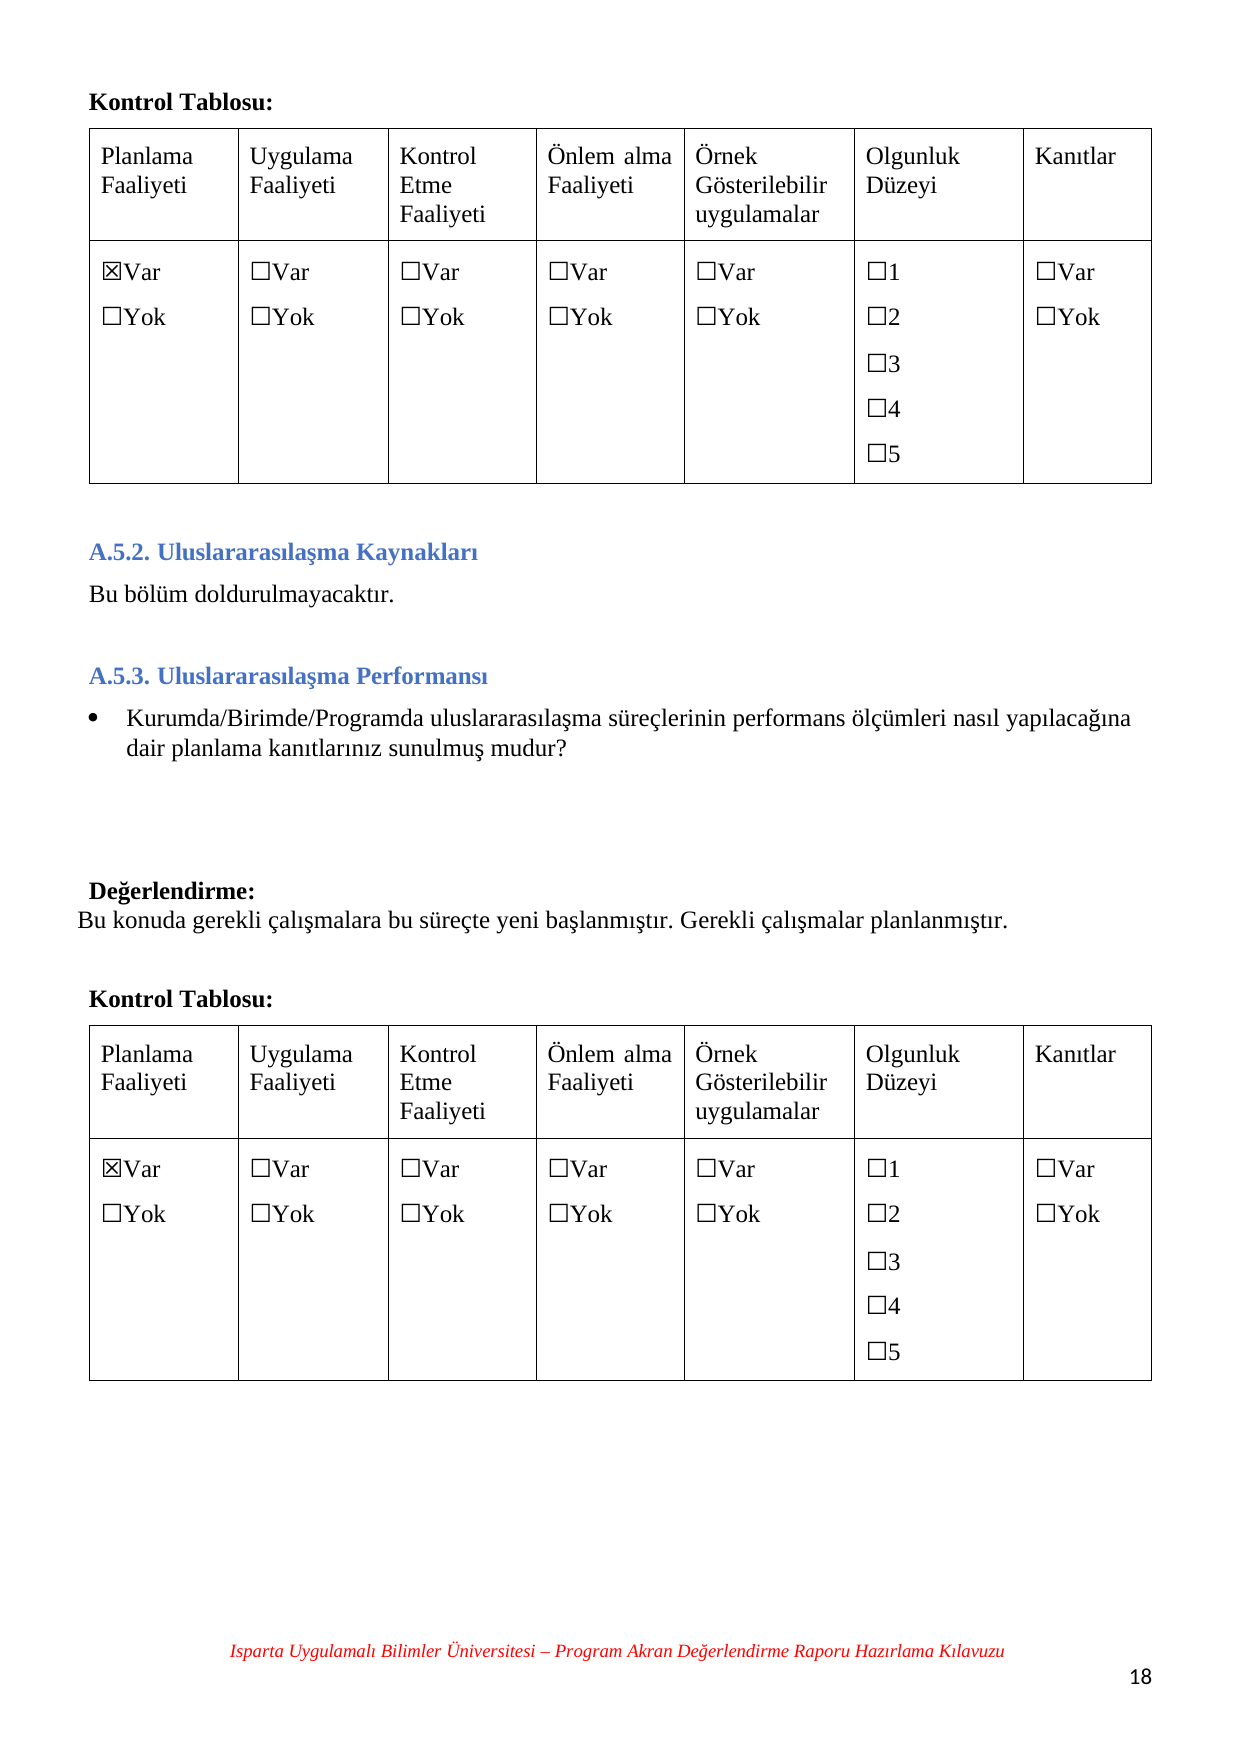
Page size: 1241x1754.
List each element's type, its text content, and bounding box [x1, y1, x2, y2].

table_header Kontrol Etme Faaliyeti [389, 1026, 536, 1137]
table_header Olgunluk Düzeyi [855, 129, 1023, 240]
table_cell ☐Var [537, 1139, 684, 1193]
table_header Uygulama Faaliyeti [239, 129, 388, 240]
table_cell ☐Var [239, 1139, 388, 1193]
table_cell ☐5 [855, 1330, 1023, 1379]
table_cell ☐1 [855, 1139, 1023, 1193]
table_cell ☐Yok [685, 1193, 854, 1379]
table_header Örnek Gösterilebilir uygulamalar [685, 129, 854, 240]
table_cell ☐2 [855, 1193, 1023, 1238]
table_header Olgunluk Düzeyi [855, 1026, 1023, 1137]
table_cell ☐Var [685, 1139, 854, 1193]
table_cell ☐Var [389, 1139, 536, 1193]
subtitle Uluslararasılaşma Performansı [89, 661, 1163, 690]
text Bu bölüm doldurulmayacaktır. [89, 579, 1163, 607]
table_header Kanıtlar [1024, 129, 1151, 240]
subtitle Uluslararasılaşma Kaynakları [89, 537, 1163, 566]
table_cell ☐2 [855, 295, 1023, 341]
table_cell ☐Yok [1024, 295, 1151, 482]
table_header Kontrol Etme Faaliyeti [389, 129, 536, 240]
table_header Önlem alma Faaliyeti [537, 1026, 684, 1137]
table_cell ☐Var [685, 241, 854, 295]
text Kontrol Tablosu: [89, 984, 1163, 1013]
table_cell ☐Var [1024, 241, 1151, 295]
table_cell ☐3 [855, 341, 1023, 387]
subtitle Değerlendirme: [89, 876, 1163, 905]
table_header Planlama Faaliyeti [90, 129, 238, 240]
table_cell ☒Var [90, 241, 238, 295]
table_cell ☒Var [90, 1139, 238, 1193]
table_cell ☐Yok [537, 1193, 684, 1379]
table_cell ☐Var [537, 241, 684, 295]
table_cell ☐3 [855, 1238, 1023, 1284]
table_cell ☐Var [1024, 1139, 1151, 1193]
text Kontrol Tablosu: [89, 87, 1163, 115]
text Bu konuda gerekli çalışmalara bu süreçte yeni başlanmıştır. Gerekli çalışmalar planlanmıştır. [77, 905, 1163, 934]
table_cell ☐Yok [685, 295, 854, 482]
table_cell ☐Yok [537, 295, 684, 482]
table_header Planlama Faaliyeti [90, 1026, 238, 1137]
table_cell ☐Var [239, 241, 388, 295]
table_cell ☐Var [389, 241, 536, 295]
table_header Uygulama Faaliyeti [239, 1026, 388, 1137]
table_cell ☐Yok [389, 1193, 536, 1379]
table_cell ☐Yok [389, 295, 536, 482]
table_cell ☐Yok [239, 295, 388, 482]
table_cell ☐4 [855, 1284, 1023, 1330]
table_cell ☐Yok [1024, 1193, 1151, 1379]
list Kurumda/Birimde/Programda uluslararasılaşma süreçlerinin performans ölçümleri nasıl yapılacağına dair planlama kanıtlarınız sunulmuş mudur? [89, 703, 1137, 762]
table_header Kanıtlar [1024, 1026, 1151, 1137]
table_cell ☐Yok [90, 295, 238, 482]
table_cell ☐Yok [90, 1193, 238, 1379]
table_header Örnek Gösterilebilir uygulamalar [685, 1026, 854, 1137]
table_header Önlem alma Faaliyeti [537, 129, 684, 240]
table_cell ☐5 [855, 433, 1023, 482]
table_cell ☐1 [855, 241, 1023, 295]
table_cell ☐Yok [239, 1193, 388, 1379]
table_cell ☐4 [855, 387, 1023, 433]
